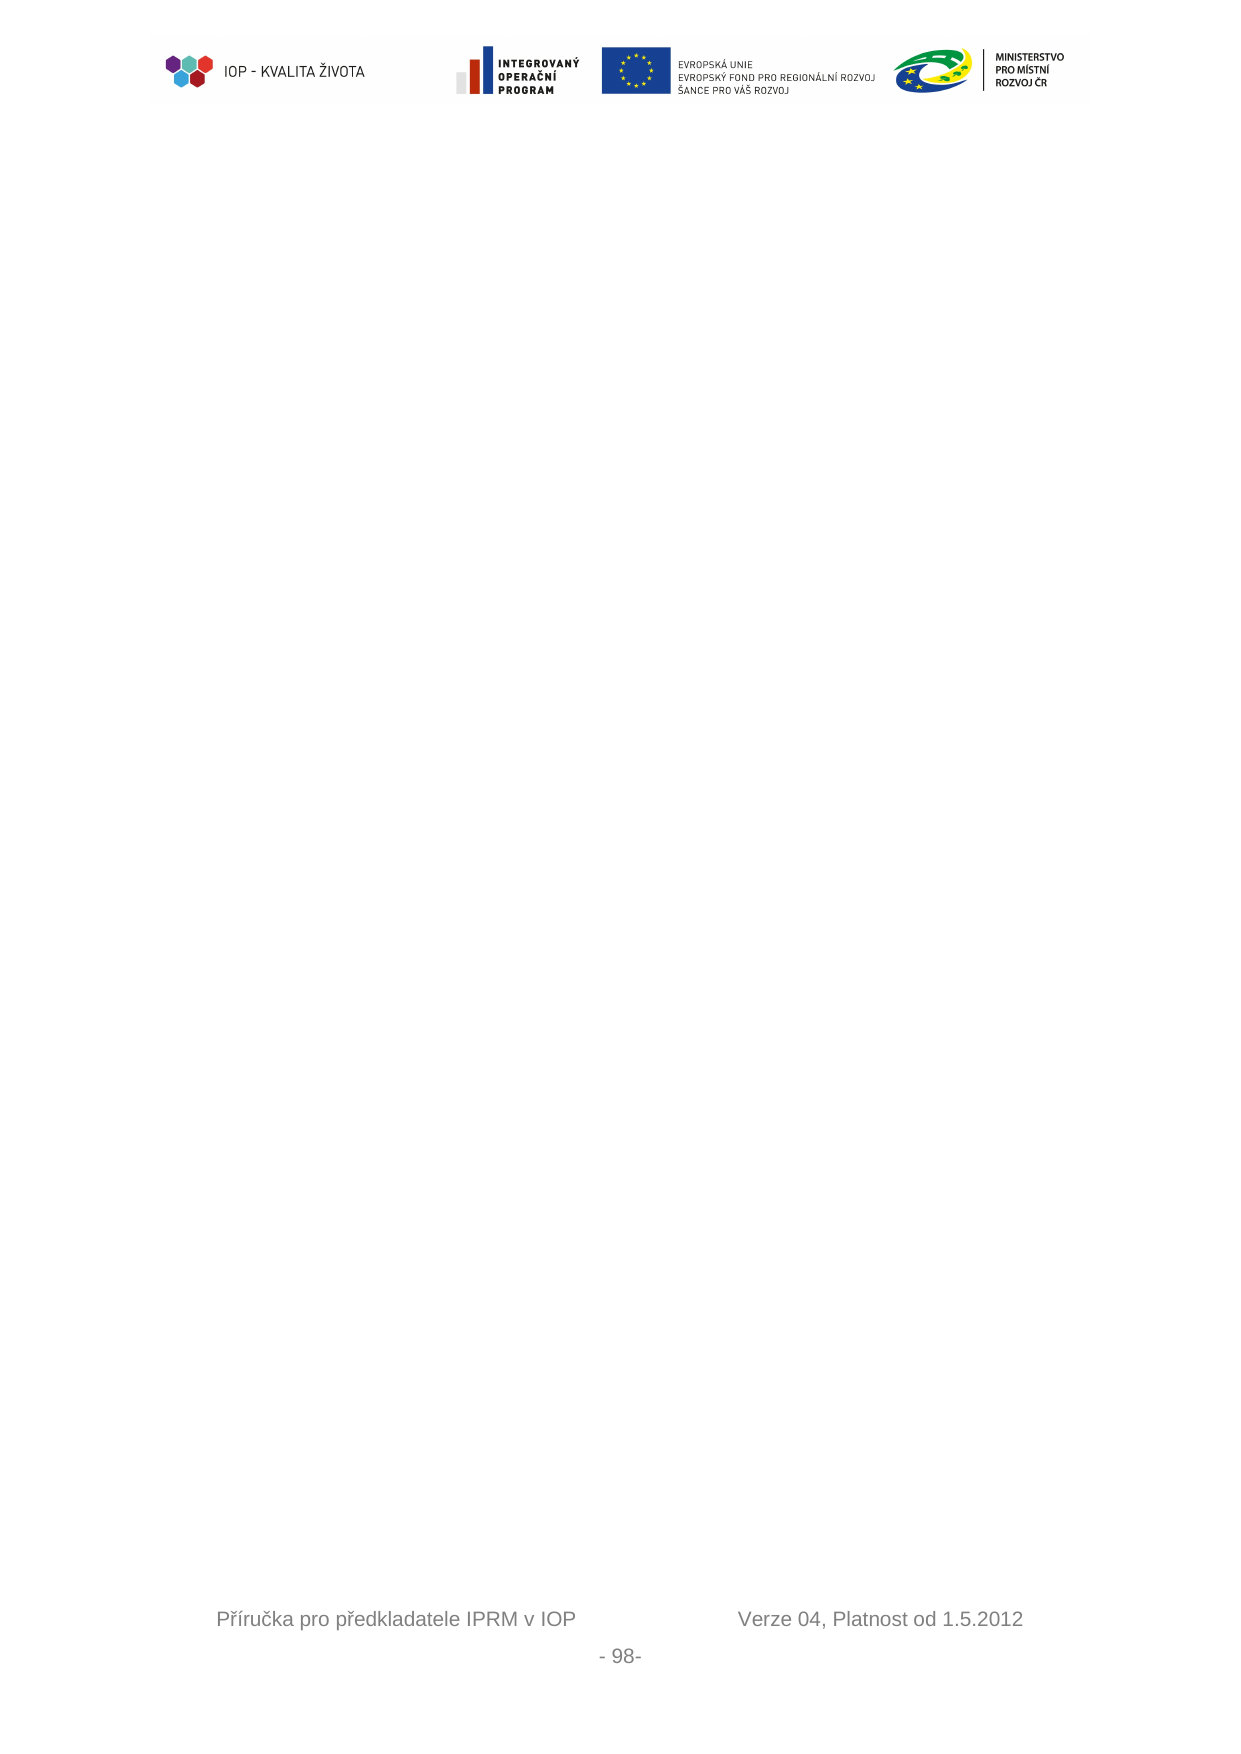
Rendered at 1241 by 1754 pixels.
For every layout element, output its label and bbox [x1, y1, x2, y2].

picture [149, 36, 1092, 104]
